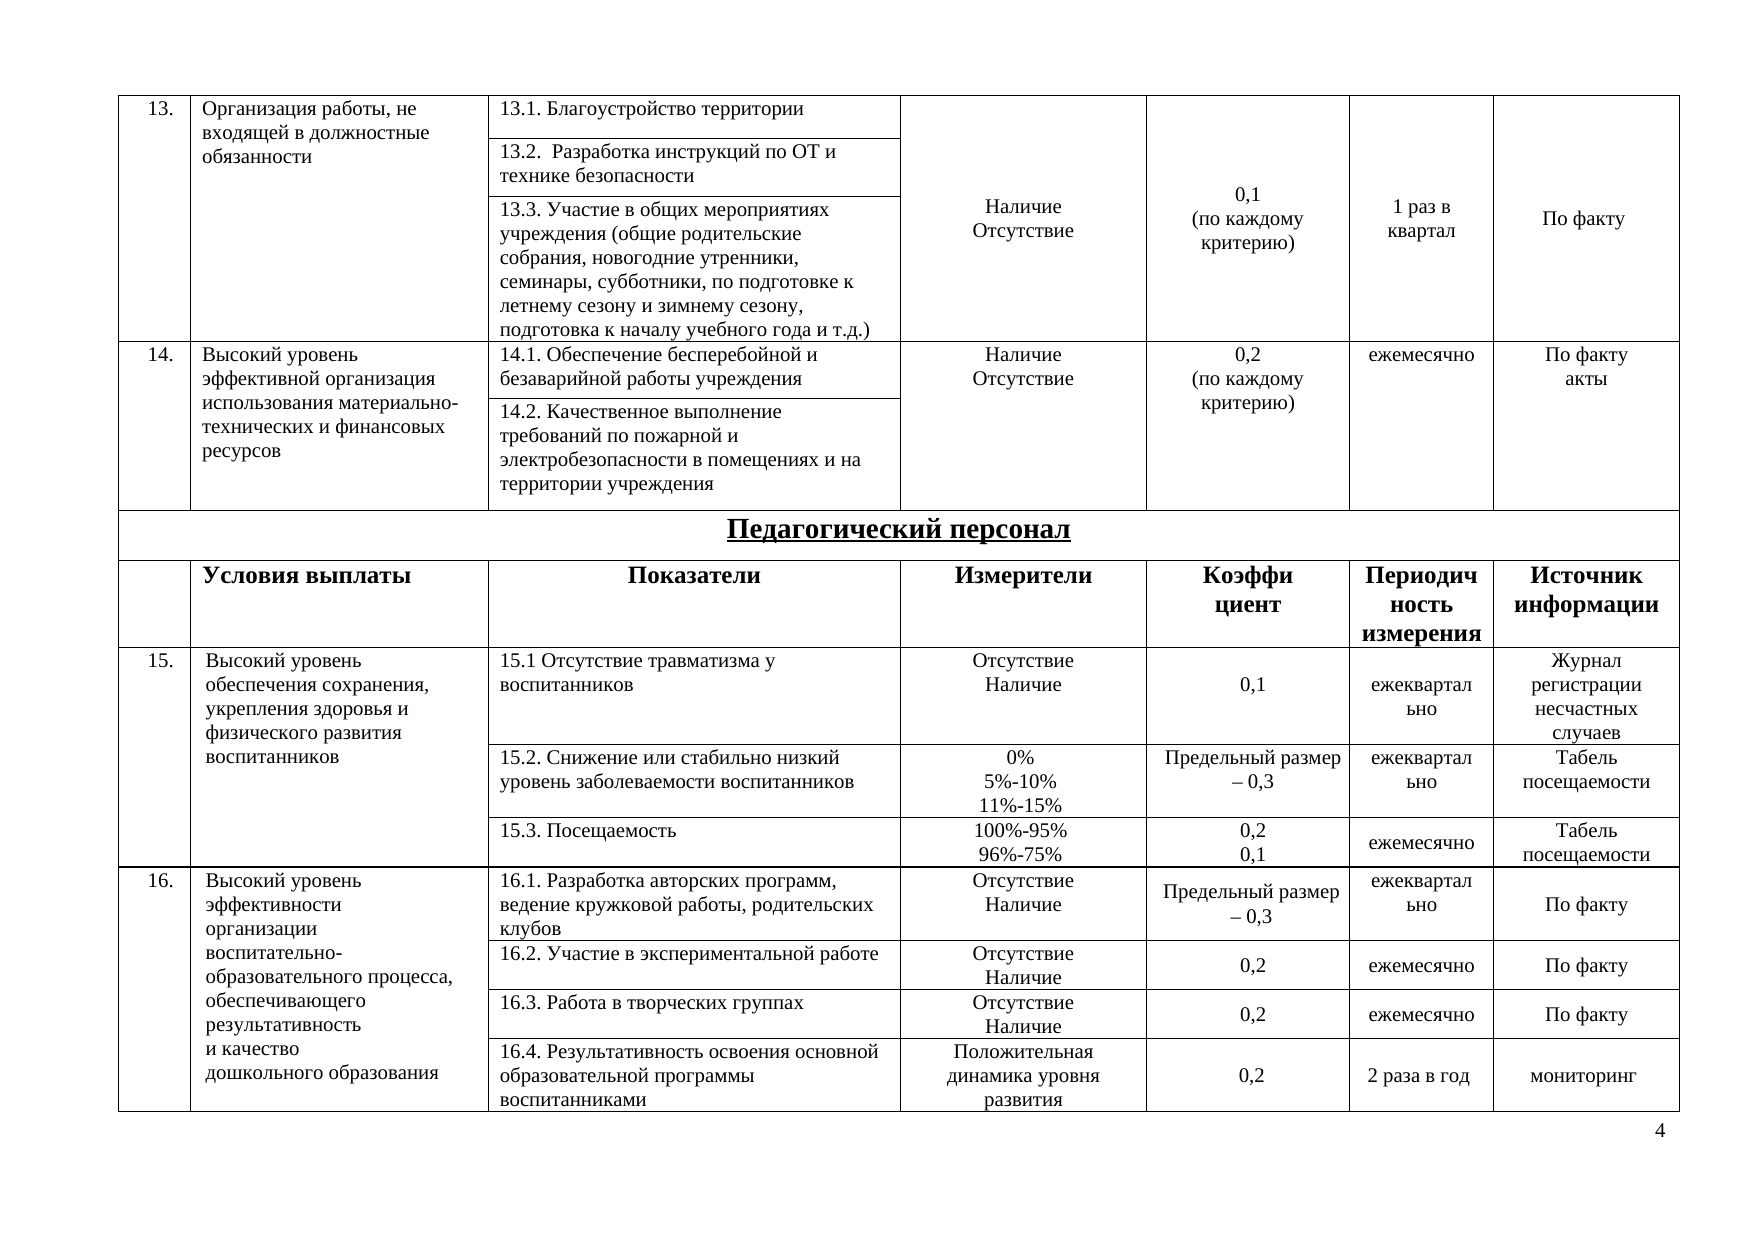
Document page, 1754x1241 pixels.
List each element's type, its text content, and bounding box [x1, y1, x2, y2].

table_cell 0,1 (по каждому критерию) [1147, 96, 1349, 341]
table_cell Высокий уровень обеспечения сохранения, укрепления здоровья и физического развития воспитанников [191, 648, 488, 866]
table_cell 16.4. Результативность освоения основной образовательной программы воспитанниками [489, 1039, 900, 1111]
table_cell Отсутствие Наличие [901, 648, 1146, 744]
table_cell Периодичность измерения [1350, 561, 1493, 647]
table_cell 14.2. Качественное выполнение требований по пожарной и электробезопасности в помещениях и на территории учреждения [489, 399, 900, 510]
table_cell По факту [1494, 868, 1679, 940]
table_cell 14. [119, 342, 190, 510]
table_cell Измерители [901, 561, 1146, 647]
table_cell По факту [1494, 990, 1679, 1038]
table_cell [119, 561, 190, 647]
table_cell Высокий уровень эффективности организации воспитательно-образовательного процесса, обеспечивающего результативность и качество дошкольного образования [191, 868, 488, 1111]
table_cell Табель посещаемости [1494, 818, 1679, 866]
table_cell Коэффи циент [1147, 561, 1349, 647]
table_cell ежемесячно [1350, 990, 1493, 1038]
table_cell ежемесячно [1350, 818, 1493, 866]
table_cell ежемесячно [1350, 941, 1493, 989]
table_cell Источник информации [1494, 561, 1679, 647]
table_cell 13.1. Благоустройство территории [489, 96, 900, 138]
table_cell 16.2. Участие в экспериментальной работе [489, 941, 900, 989]
table_cell Наличие Отсутствие [901, 96, 1146, 341]
table_cell 16. [119, 868, 190, 1111]
table_cell 2 раза в год [1350, 1039, 1493, 1111]
table_cell 100%-95% 96%-75% [901, 818, 1146, 866]
table_cell ежемесячно [1350, 342, 1493, 510]
table_cell 16.1. Разработка авторских программ, ведение кружковой работы, родительских клубов [489, 868, 900, 940]
table_cell 1 раз в квартал [1350, 96, 1493, 341]
table_cell Табель посещаемости [1494, 745, 1679, 817]
table_cell Высокий уровень эффективной организация использования материально-технических и финансовых ресурсов [191, 342, 488, 510]
table_cell 13. [119, 96, 190, 341]
table_cell 15.3. Посещаемость [489, 818, 900, 866]
table_cell По факту [1494, 941, 1679, 989]
table_cell 0,2 [1147, 1039, 1349, 1111]
table_cell 0,2 (по каждому критерию) [1147, 342, 1349, 510]
table_cell Показатели [489, 561, 900, 647]
table_cell Организация работы, не входящей в должностные обязанности [191, 96, 488, 341]
table_cell По факту акты [1494, 342, 1679, 510]
table_cell ежеквартально [1350, 745, 1493, 817]
table_cell 0,1 [1147, 648, 1349, 744]
table_cell ежеквартально [1350, 868, 1493, 940]
table_cell Наличие Отсутствие [901, 342, 1146, 510]
table_cell 0,2 [1147, 990, 1349, 1038]
table_cell Педагогический персонал [119, 511, 1679, 559]
table_cell 13.3. Участие в общих мероприятиях учреждения (общие родительские собрания, новогодние утренники, семинары, субботники, по подготовке к летнему сезону и зимнему сезону, подготовка к началу учебного года и т.д.) [489, 197, 900, 341]
table_cell Журнал регистрации несчастных случаев [1494, 648, 1679, 744]
table_cell 15. [119, 648, 190, 866]
table_cell 15.1 Отсутствие травматизма у воспитанников [489, 648, 900, 744]
table_cell 0% 5%-10% 11%-15% [901, 745, 1146, 817]
table_cell Предельный размер – 0,3 [1147, 745, 1349, 817]
table_cell 13.2. Разработка инструкций по ОТ и технике безопасности [489, 139, 900, 196]
table_cell Условия выплаты [191, 561, 488, 647]
table_cell Положительная динамика уровня развития [901, 1039, 1146, 1111]
table_cell 16.3. Работа в творческих группах [489, 990, 900, 1038]
table_cell По факту [1494, 96, 1679, 341]
table_cell 14.1. Обеспечение бесперебойной и безаварийной работы учреждения [489, 342, 900, 398]
table_cell Отсутствие Наличие [901, 941, 1146, 989]
table_cell Отсутствие Наличие [901, 868, 1146, 940]
table_cell 0,2 [1147, 941, 1349, 989]
table_cell 15.2. Снижение или стабильно низкий уровень заболеваемости воспитанников [489, 745, 900, 817]
table_cell Отсутствие Наличие [901, 990, 1146, 1038]
table_cell ежеквартально [1350, 648, 1493, 744]
table_cell Предельный размер – 0,3 [1147, 868, 1349, 940]
table_cell мониторинг [1494, 1039, 1679, 1111]
table_cell 0,2 0,1 [1147, 818, 1349, 866]
